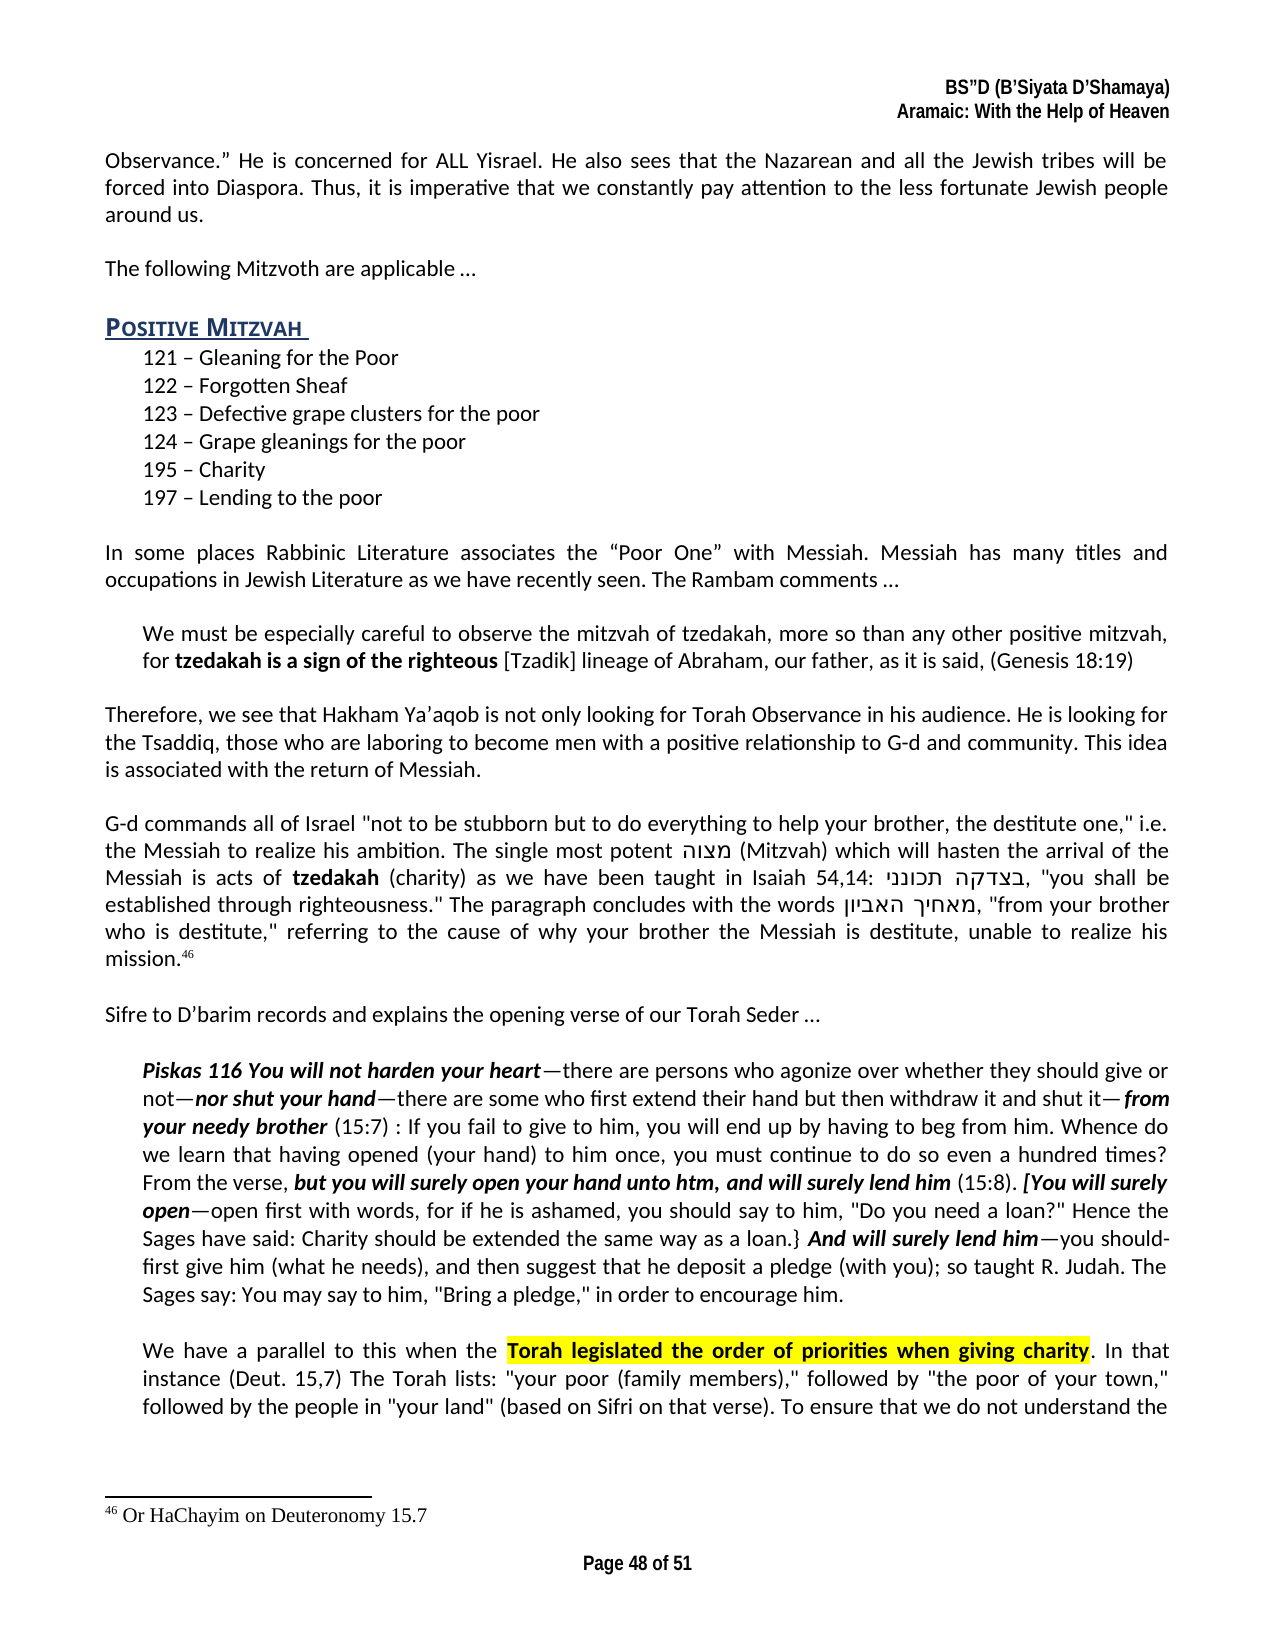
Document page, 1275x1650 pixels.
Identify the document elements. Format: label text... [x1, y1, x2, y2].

text Hakham Ya’aqob identifying with the Torah Seder shows us that giving to the poor is a mitzvah. Thus, we have a commandment to take care of the poor. We can see that Hakham Ya’aqob is not just concerned with “Torah Observance.” He is concerned for ALL Yisrael. He also sees that the Nazarean and all the Jewish tribes will be forced into Diaspora. Thus, it is imperative that we constantly pay attention to the less fortunate Jewish people around us. [105, 147, 1170, 228]
text 122 – Forgotten Sheaf [142, 371, 1170, 399]
text Piskas 116 You will not harden your heart—there are persons who agonize over whether they should give or not—nor shut your hand—there are some who first extend their hand but then withdraw it and shut it—from your needy brother (15:7) : If you fail to give to him, you will end up by having to beg from him. Whence do we learn that having opened (your hand) to him once, you must continue to do so even a hundred times? From the verse, but you will surely open your hand unto htm, and will surely lend him (15:8). [You will surely open—open first with words, for if he is ashamed, you should say to him, "Do you need a loan?" Hence the Sages have said: Charity should be extended the same way as a loan.} And will surely lend him—you should-first give him (what he needs), and then suggest that he deposit a pledge (with you); so taught R. Judah. The Sages say: You may say to him, "Bring a pledge," in order to encourage him. [142, 1056, 1170, 1308]
text We must be especially careful to observe the mitzvah of tzedakah, more so than any other positive mitzvah, for tzedakah is a sign of the righteous [Tzadik] lineage of Abraham, our father, as it is said, (Genesis 18:19) [142, 620, 1170, 674]
text In some places Rabbinic Literature associates the “Poor One” with Messiah. Messiah has many titles and occupations in Jewish Literature as we have recently seen. The Rambam comments … [105, 539, 1170, 593]
text G-d commands all of Israel "not to be stubborn but to do everything to help your brother, the destitute one," i.e. the Messiah to realize his ambition. The single most potent מצוה (Mitzvah) which will hasten the arrival of the Messiah is acts of tzedakah (charity) as we have been taught in Isaiah 54,14: בצדקה תכונני, "you shall be established through righteousness." The paragraph concludes with the words מאחיך האביון, "from your brother who is destitute," referring to the cause of why your brother the Messiah is destitute, unable to realize his mission. [105, 809, 1170, 972]
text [142, 1336, 1170, 1420]
text Therefore, we see that Hakham Ya’aqob is not only looking for Torah Observance in his audience. He is looking for the Tsaddiq, those who are laboring to become men with a positive relationship to G-d and community. This idea is associated with the return of Messiah. [105, 701, 1170, 782]
text 197 – Lending to the poor [142, 483, 1170, 512]
text 195 – Charity [142, 456, 1170, 483]
text 124 – Grape gleanings for the poor [142, 427, 1170, 456]
text 123 – Defective grape clusters for the poor [142, 399, 1170, 427]
text Positive Mitzvah [105, 309, 1170, 343]
text The following Mitzvoth are applicable … [105, 255, 1170, 282]
text 121 – Gleaning for the Poor [142, 343, 1170, 371]
text Sifre to D’barim records and explains the opening verse of our Torah Seder … [105, 1000, 1170, 1028]
